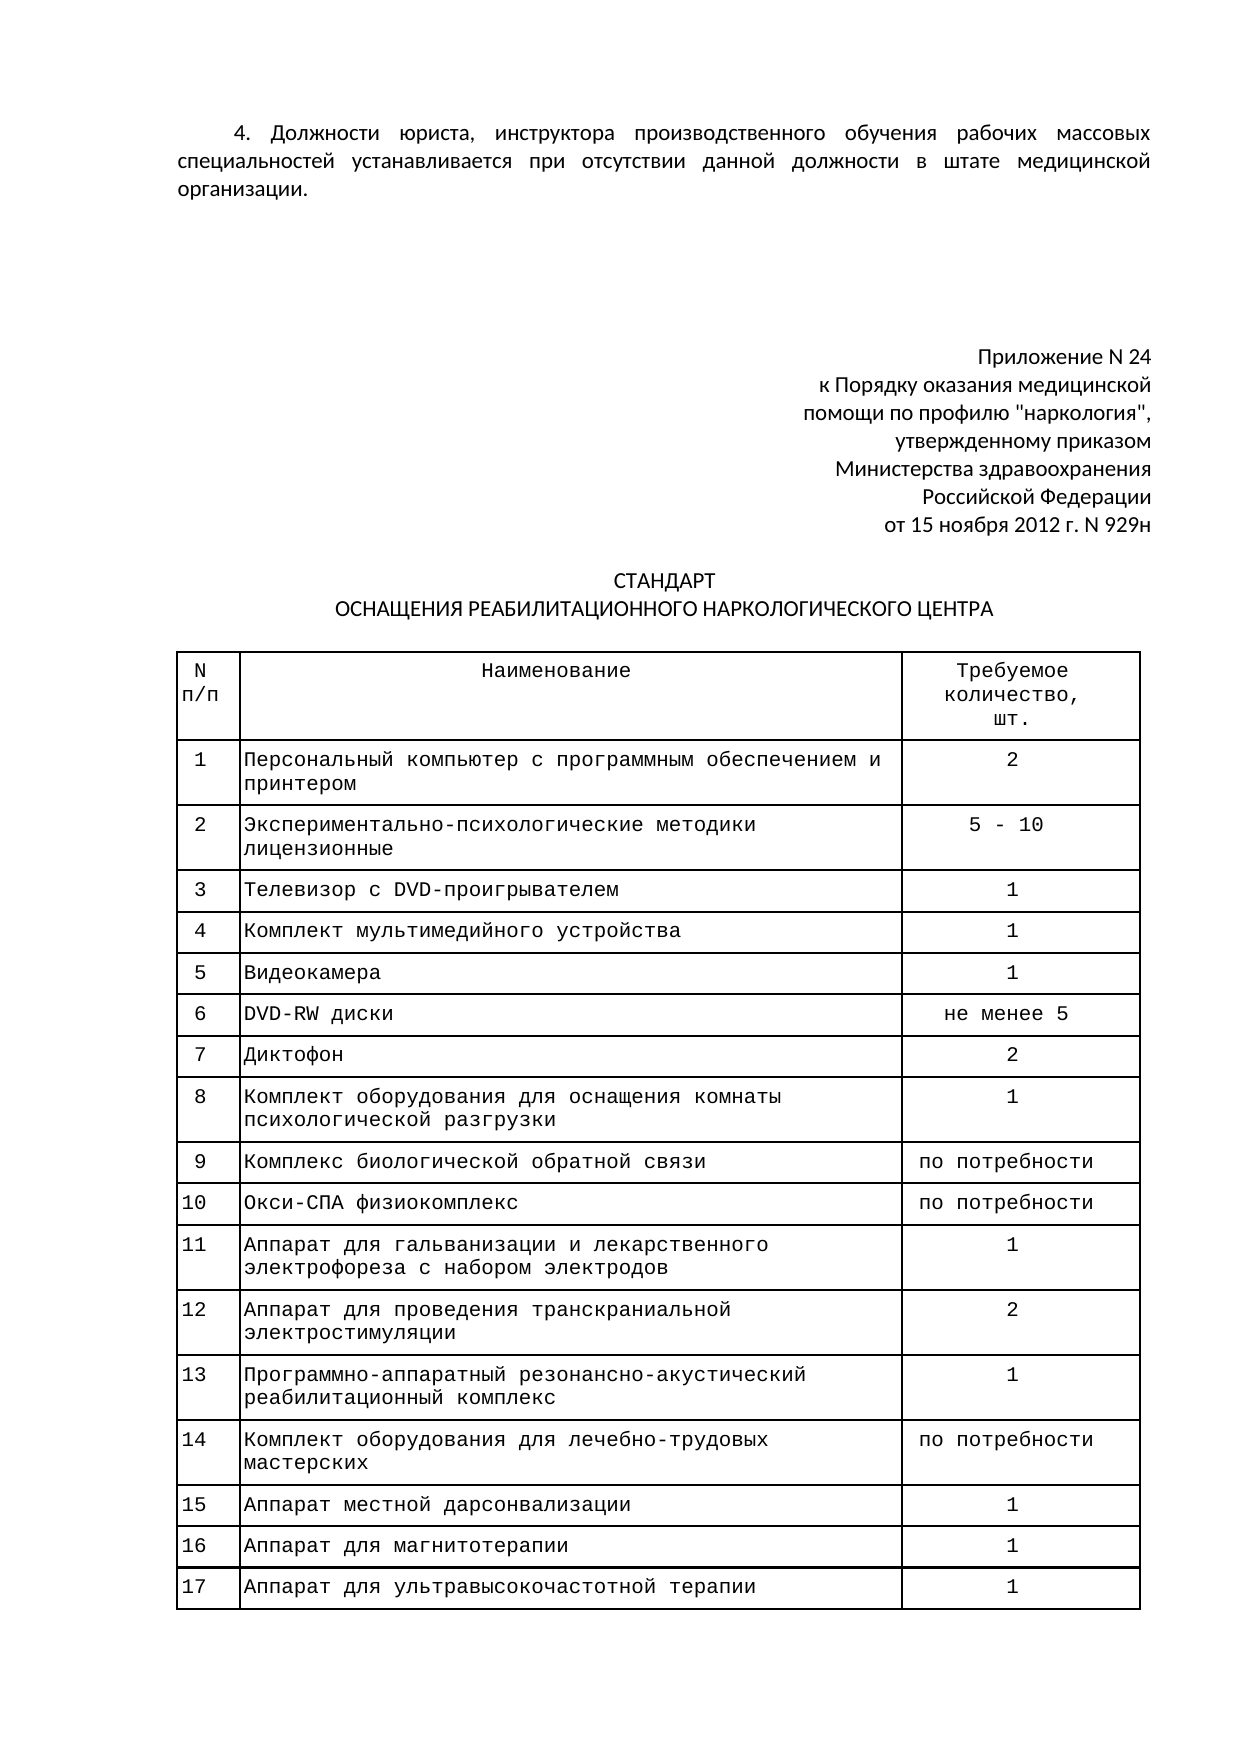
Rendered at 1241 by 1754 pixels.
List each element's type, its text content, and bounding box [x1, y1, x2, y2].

text от 15 ноября 2012 г. N 929н [177, 510, 1152, 538]
table_header Наименование [241, 653, 901, 739]
table_cell 1 [903, 1078, 1139, 1141]
table_cell 5 [178, 954, 239, 993]
table_cell 2 [178, 806, 239, 869]
table_cell Персональный компьютер с программным обеспечением и принтером [241, 741, 901, 804]
table_cell 2 [903, 1291, 1139, 1354]
table_header Требуемое количество, шт. [903, 653, 1139, 739]
table_cell Аппарат для гальванизации и лекарственного электрофореза с набором электродов [241, 1226, 901, 1289]
table_cell 4 [178, 913, 239, 952]
table_cell Аппарат местной дарсонвализации [241, 1486, 901, 1525]
table_cell 1 [903, 954, 1139, 993]
table_cell Комплект оборудования для оснащения комнаты психологической разгрузки [241, 1078, 901, 1141]
text 4. Должности юриста, инструктора производственного обучения рабочих массовых специальностей устанавливается при отсутствии данной должности в штате медицинской организации. [177, 118, 1152, 202]
table_cell 6 [178, 995, 239, 1034]
table_cell по потребности [903, 1421, 1139, 1484]
table_cell не менее 5 [903, 995, 1139, 1034]
table_cell 1 [903, 1356, 1139, 1419]
table_cell Телевизор с DVD-проигрывателем [241, 871, 901, 911]
table_cell 1 [903, 871, 1139, 911]
text ОСНАЩЕНИЯ РЕАБИЛИТАЦИОННОГО НАРКОЛОГИЧЕСКОГО ЦЕНТРА [177, 594, 1152, 622]
table_cell 1 [903, 913, 1139, 952]
table_cell Программно-аппаратный резонансно-акустический реабилитационный комплекс [241, 1356, 901, 1419]
table_cell DVD-RW диски [241, 995, 901, 1034]
table_cell 5 - 10 [903, 806, 1139, 869]
table_cell 1 [903, 1527, 1139, 1566]
table_cell Комплекс биологической обратной связи [241, 1143, 901, 1182]
text помощи по профилю "наркология", [177, 398, 1152, 426]
table_cell 7 [178, 1037, 239, 1076]
table_cell 16 [178, 1527, 239, 1566]
table_cell Аппарат для ультравысокочастотной терапии [241, 1569, 901, 1608]
table_cell Экспериментально-психологические методики лицензионные [241, 806, 901, 869]
text Приложение N 24 [177, 342, 1152, 370]
table_cell 10 [178, 1184, 239, 1224]
table_cell по потребности [903, 1184, 1139, 1224]
table_cell 8 [178, 1078, 239, 1141]
table_cell Видеокамера [241, 954, 901, 993]
table_cell 2 [903, 1037, 1139, 1076]
table_header N п/п [178, 653, 239, 739]
table_cell 14 [178, 1421, 239, 1484]
table_cell 1 [903, 1486, 1139, 1525]
text Российской Федерации [177, 482, 1152, 510]
text утвержденному приказом [177, 426, 1152, 454]
table_cell 2 [903, 741, 1139, 804]
table_cell 1 [903, 1569, 1139, 1608]
table_cell Комплект оборудования для лечебно-трудовых мастерских [241, 1421, 901, 1484]
table_cell 1 [903, 1226, 1139, 1289]
table_cell Комплект мультимедийного устройства [241, 913, 901, 952]
table_cell по потребности [903, 1143, 1139, 1182]
table_cell 11 [178, 1226, 239, 1289]
table_cell 1 [178, 741, 239, 804]
table_cell Аппарат для магнитотерапии [241, 1527, 901, 1566]
text Министерства здравоохранения [177, 454, 1152, 482]
table_cell Диктофон [241, 1037, 901, 1076]
table_cell 12 [178, 1291, 239, 1354]
text к Порядку оказания медицинской [177, 370, 1152, 398]
table_cell 15 [178, 1486, 239, 1525]
table_cell 13 [178, 1356, 239, 1419]
table_cell Аппарат для проведения транскраниальной электростимуляции [241, 1291, 901, 1354]
table_cell Окси-СПА физиокомплекс [241, 1184, 901, 1224]
table_cell 3 [178, 871, 239, 911]
table_cell 17 [178, 1569, 239, 1608]
table_cell 9 [178, 1143, 239, 1182]
text СТАНДАРТ [177, 566, 1152, 594]
